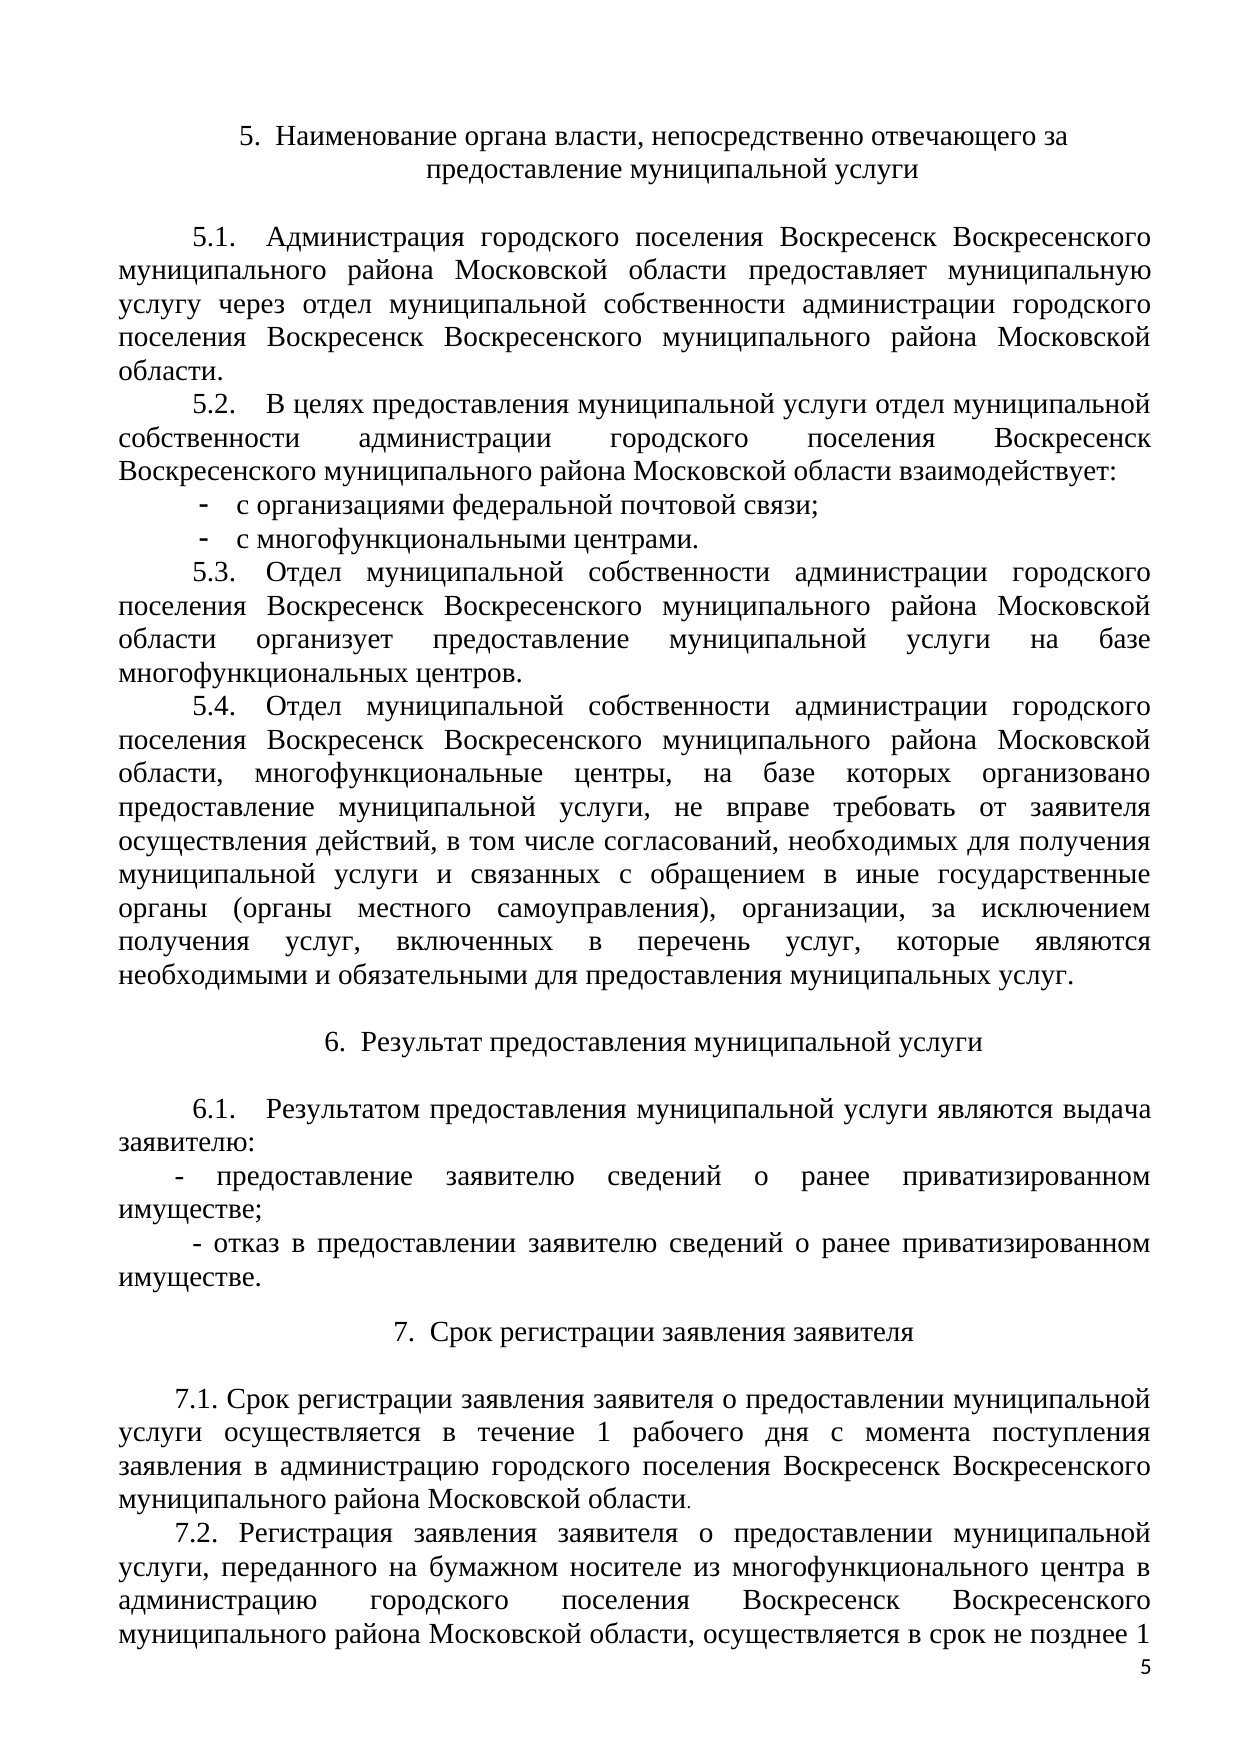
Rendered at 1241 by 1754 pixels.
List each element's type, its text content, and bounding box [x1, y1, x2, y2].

list Отдел муниципальной собственности администрации городского поселения Воскресенск Воскресенского муниципального района Московской области, многофункциональные центры, на базе которых организовано предоставление муниципальной услуги, не вправе требовать от заявителя осуществления действий, в том числе согласований, необходимых для получения муниципальной услуги и связанных с обращением в иные государственные органы (органы местного самоуправления), организации, за исключением получения услуг, включенных в перечень услуг, которые являются необходимыми и обязательными для предоставления муниципальных услуг. [118, 688, 1152, 990]
list с многофункциональными центрами. [199, 521, 1152, 554]
list Срок регистрации заявления заявителя [156, 1314, 1152, 1347]
text 7.1. Срок регистрации заявления заявителя о предоставлении муниципальной услуги осуществляется в течение 1 рабочего дня с момента поступления заявления в администрацию городского поселения Воскресенск Воскресенского муниципального района Московской области. [118, 1381, 1152, 1515]
text - отказ в предоставлении заявителю сведений о ранее приватизированном имуществе. [118, 1225, 1152, 1292]
list Отдел муниципальной собственности администрации городского поселения Воскресенск Воскресенского муниципального района Московской области организует предоставление муниципальной услуги на базе многофункциональных центров. [118, 554, 1152, 688]
list Наименование органа власти, непосредственно отвечающего за предоставление муниципальной услуги [156, 118, 1152, 185]
list Результат предоставления муниципальной услуги [156, 1024, 1152, 1057]
list Администрация городского поселения Воскресенск Воскресенского муниципального района Московской области предоставляет муниципальную услугу через отдел муниципальной собственности администрации городского поселения Воскресенск Воскресенского муниципального района Московской области. [118, 219, 1152, 386]
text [118, 1515, 1152, 1649]
list В целях предоставления муниципальной услуги отдел муниципальной собственности администрации городского поселения Воскресенск Воскресенского муниципального района Московской области взаимодействует: [118, 386, 1152, 487]
list Результатом предоставления муниципальной услуги являются выдача заявителю: [118, 1091, 1152, 1158]
text - предоставление заявителю сведений о ранее приватизированном имуществе; [118, 1158, 1152, 1225]
list с организациями федеральной почтовой связи; [199, 487, 1152, 521]
